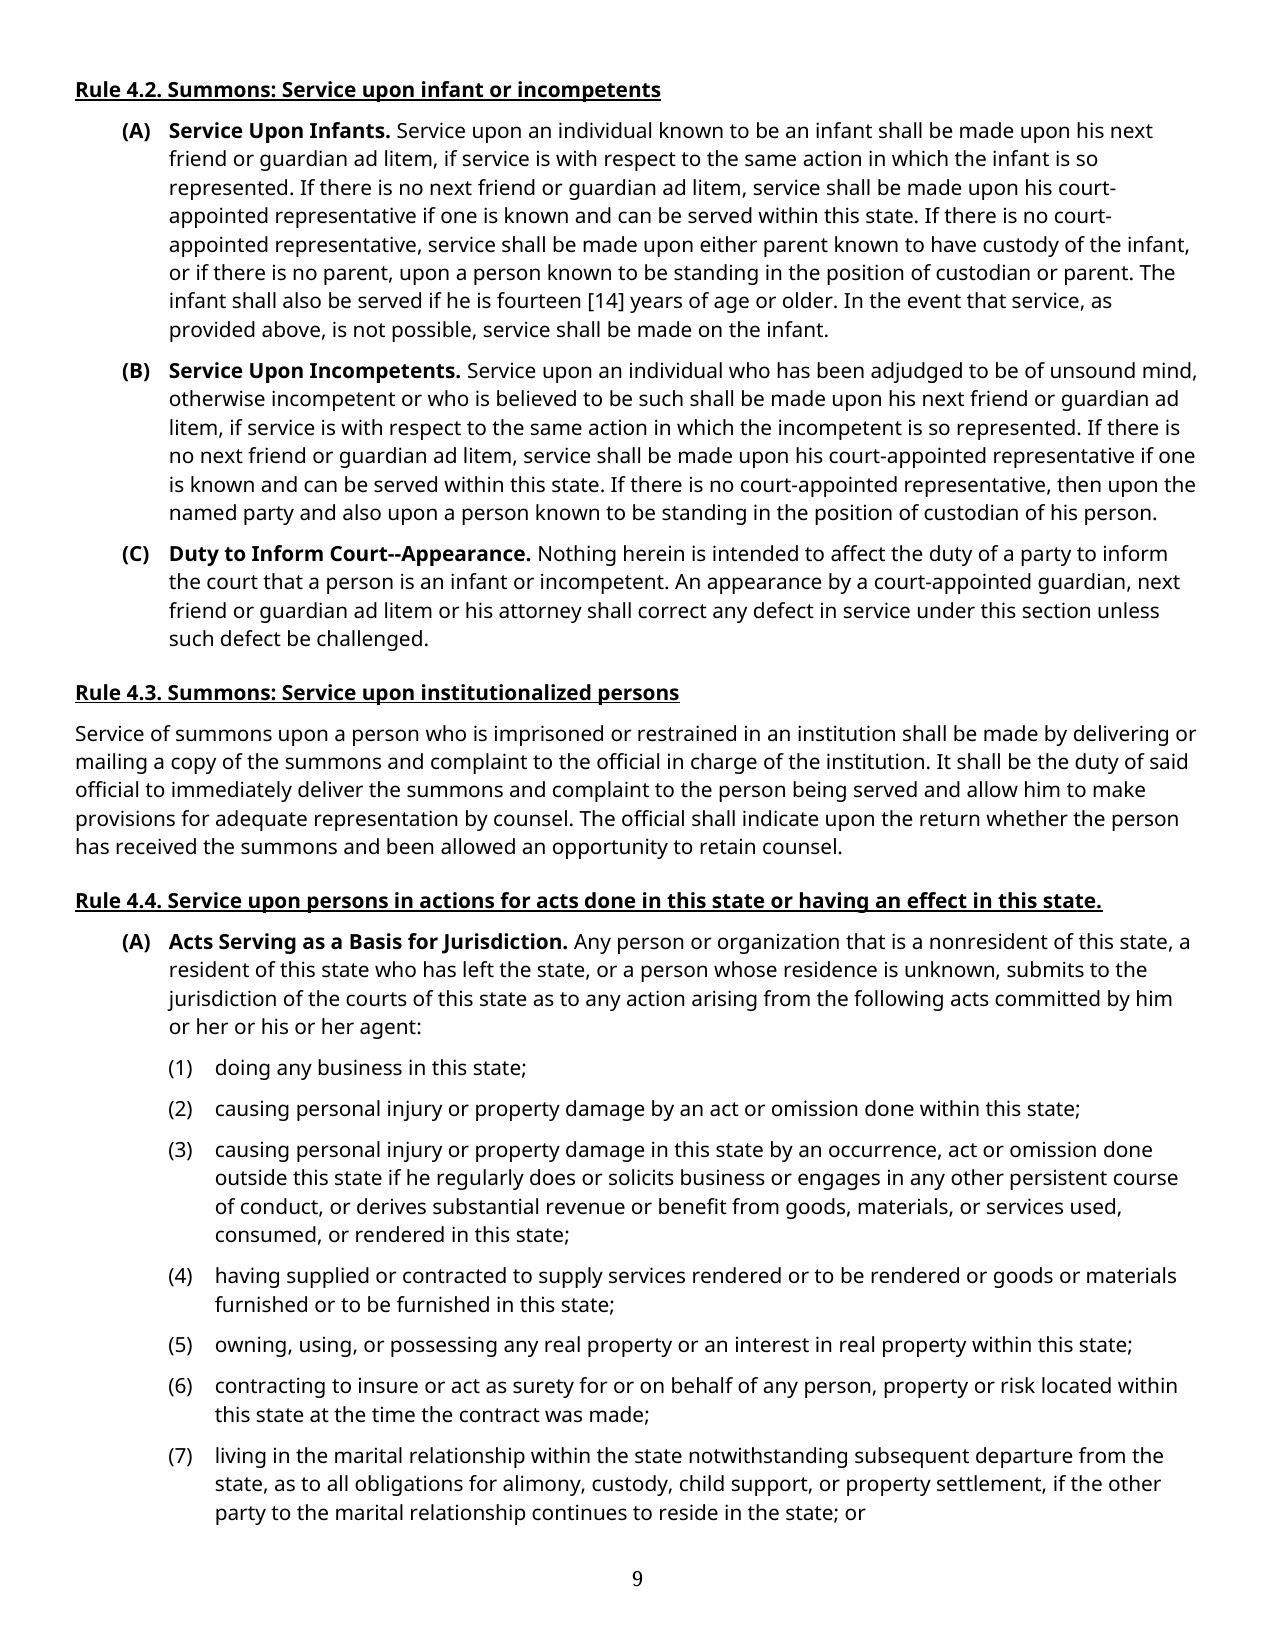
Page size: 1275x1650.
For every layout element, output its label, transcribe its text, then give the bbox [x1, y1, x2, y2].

text (6) contracting to insure or act as surety for or on behalf of any person, property or risk located within this state at the time the contract was made; [168, 1372, 1200, 1428]
text (7) living in the marital relationship within the state notwithstanding subsequent departure from the state, as to all obligations for alimony, custody, child support, or property settlement, if the other party to the marital relationship continues to reside in the state; or [168, 1441, 1200, 1526]
text Rule 4.2. Summons: Service upon infant or incompetents [75, 75, 1200, 103]
text (A) Service Upon Infants. Service upon an individual known to be an infant shall be made upon his next friend or guardian ad litem, if service is with respect to the same action in which the infant is so represented. If there is no next friend or guardian ad litem, service shall be made upon his court-appointed representative if one is known and can be served within this state. If there is no court-appointed representative, service shall be made upon either parent known to have custody of the infant, or if there is no parent, upon a person known to be standing in the position of custodian or parent. The infant shall also be served if he is fourteen [14] years of age or older. In the event that service, as provided above, is not possible, service shall be made on the infant. [122, 116, 1200, 343]
text (5) owning, using, or possessing any real property or an interest in real property within this state; [168, 1331, 1200, 1359]
text (C) Duty to Inform Court--Appearance. Nothing herein is intended to affect the duty of a party to inform the court that a person is an infant or incompetent. An appearance by a court-appointed guardian, next friend or guardian ad litem or his attorney shall correct any defect in service under this section unless such defect be challenged. [122, 539, 1200, 653]
text (2) causing personal injury or property damage by an act or omission done within this state; [168, 1094, 1200, 1122]
text (1) doing any business in this state; [168, 1053, 1200, 1082]
text (3) causing personal injury or property damage in this state by an occurrence, act or omission done outside this state if he regularly does or solicits business or engages in any other persistent course of conduct, or derives substantial revenue or benefit from goods, materials, or services used, consumed, or rendered in this state; [168, 1135, 1200, 1249]
text (A) Acts Serving as a Basis for Jurisdiction. Any person or organization that is a nonresident of this state, a resident of this state who has left the state, or a person whose residence is unknown, submits to the jurisdiction of the courts of this state as to any action arising from the following acts committed by him or her or his or her agent: [122, 927, 1200, 1041]
text Service of summons upon a person who is imprisoned or restrained in an institution shall be made by delivering or mailing a copy of the summons and complaint to the official in charge of the institution. It shall be the duty of said official to immediately deliver the summons and complaint to the person being served and allow him to make provisions for adequate representation by counsel. The official shall indicate upon the return whether the person has received the summons and been allowed an opportunity to retain counsel. [75, 719, 1200, 861]
text (B) Service Upon Incompetents. Service upon an individual who has been adjudged to be of unsound mind, otherwise incompetent or who is believed to be such shall be made upon his next friend or guardian ad litem, if service is with respect to the same action in which the incompetent is so represented. If there is no next friend or guardian ad litem, service shall be made upon his court-appointed representative if one is known and can be served within this state. If there is no court-appointed representative, then upon the named party and also upon a person known to be standing in the position of custodian of his person. [122, 356, 1200, 527]
text (4) having supplied or contracted to supply services rendered or to be rendered or goods or materials furnished or to be furnished in this state; [168, 1261, 1200, 1318]
text Rule 4.4. Service upon persons in actions for acts done in this state or having an effect in this state. [75, 886, 1200, 914]
text Rule 4.3. Summons: Service upon institutionalized persons [75, 678, 1200, 706]
